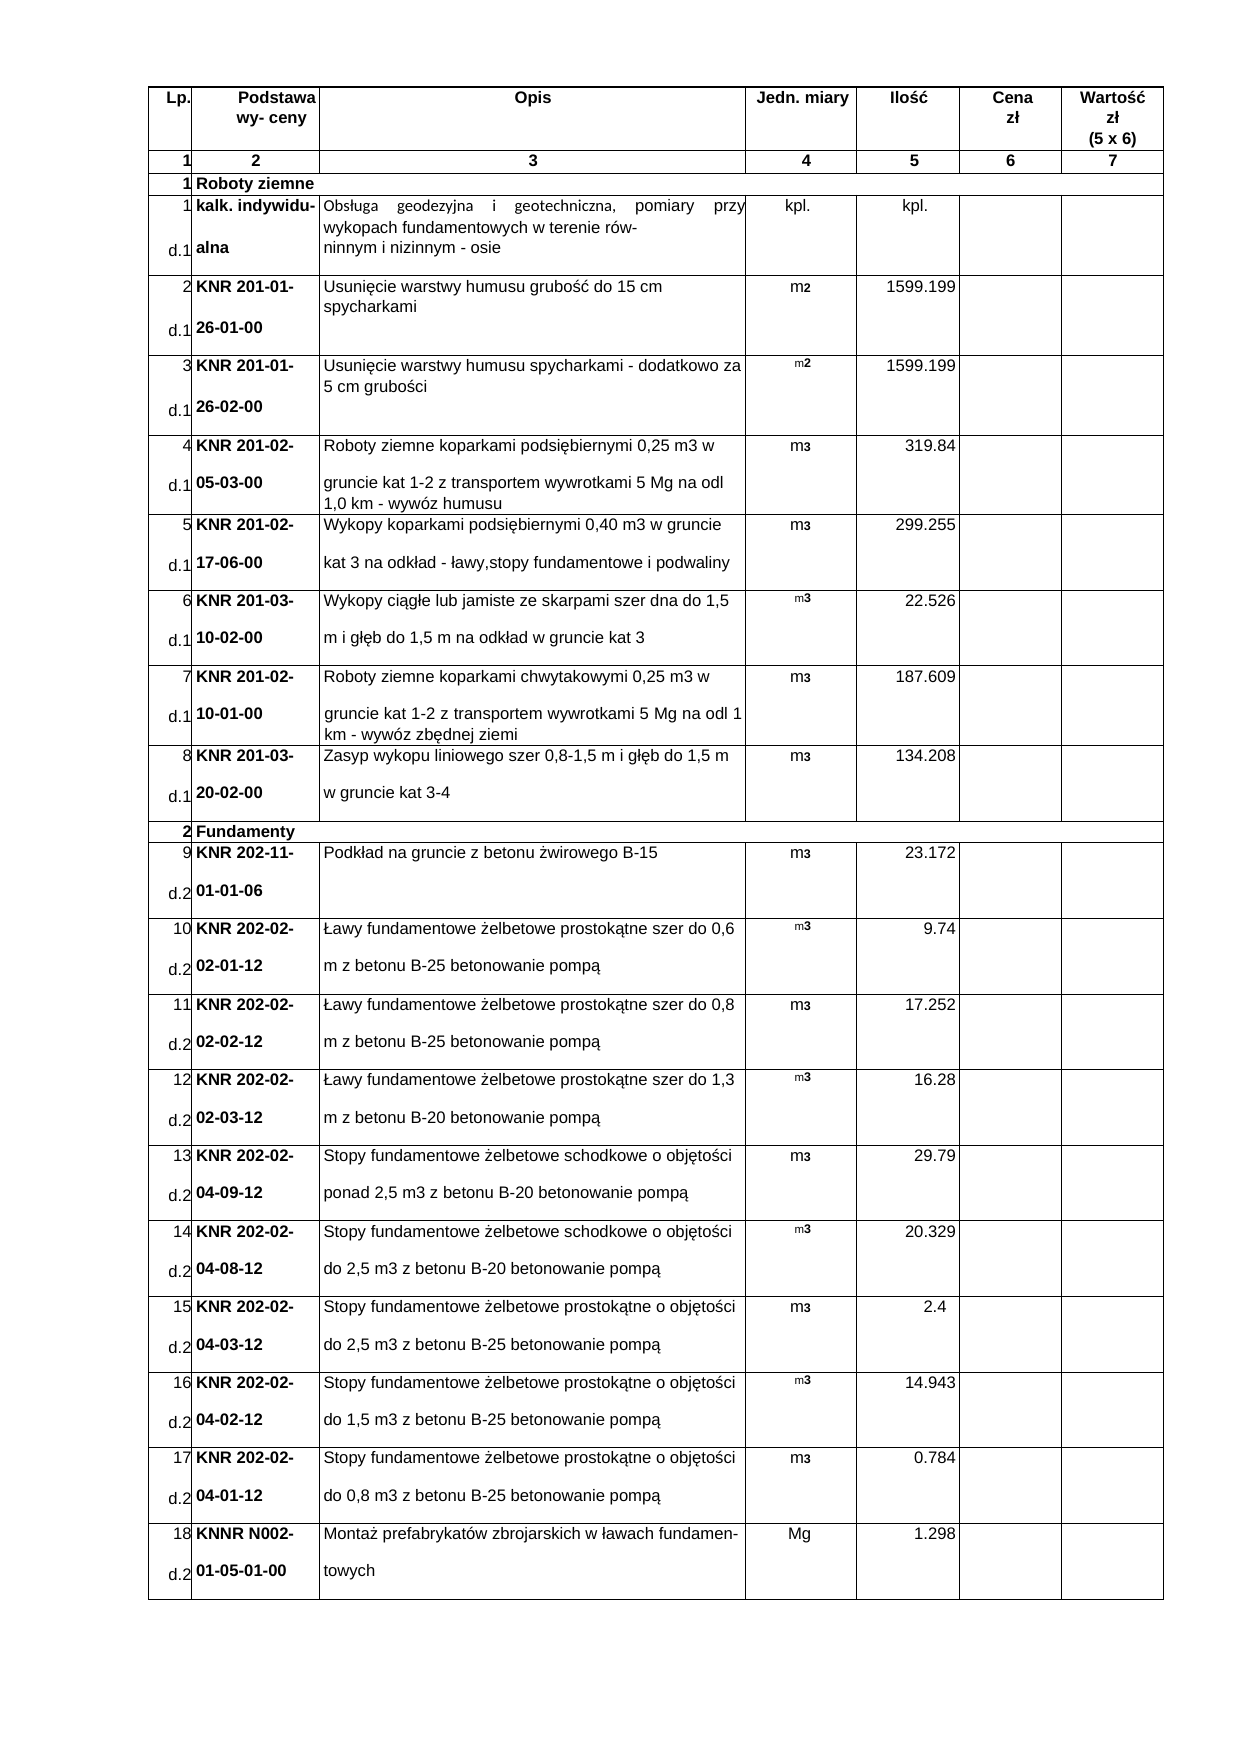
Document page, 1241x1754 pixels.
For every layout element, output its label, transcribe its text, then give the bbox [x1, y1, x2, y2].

table_cell KNR 201-01- [192, 276, 319, 318]
table_cell 1 [149, 196, 191, 238]
table_cell d.2 [149, 1486, 191, 1523]
table_cell 8 [149, 746, 191, 783]
table_cell [1062, 591, 1163, 628]
table_cell Montaż prefabrykatów zbrojarskich w ławach fundamen- [320, 1524, 745, 1561]
table_cell Stopy fundamentowe żelbetowe schodkowe o objętości [320, 1221, 745, 1259]
table_cell 3 [149, 356, 191, 397]
table_cell [960, 628, 1061, 665]
table_cell 02-01-12 [192, 956, 319, 993]
table_cell [960, 1070, 1061, 1107]
table_cell Usunięcie warstwy humusu grubość do 15 cm spycharkami [320, 276, 745, 318]
table_cell m2 [746, 356, 856, 397]
table_cell [746, 397, 856, 434]
table_cell [960, 515, 1061, 552]
table_cell 29.79 [857, 1146, 959, 1183]
table_cell 1.298 [857, 1524, 959, 1561]
table_cell [960, 238, 1061, 275]
table_cell KNR 202-02- [192, 1297, 319, 1334]
table_cell KNR 201-03- [192, 591, 319, 628]
table_cell m3 [746, 1297, 856, 1334]
table_cell [960, 436, 1061, 473]
table_cell [960, 473, 1061, 514]
table_cell [857, 473, 959, 514]
table_header Jedn. miary [746, 88, 856, 150]
table_cell 1 [149, 151, 191, 173]
table_cell 11 [149, 995, 191, 1032]
table_cell Roboty ziemne koparkami podsiębiernymi 0,25 m3 w [320, 436, 745, 473]
table_cell gruncie kat 1-2 z transportem wywrotkami 5 Mg na odl 1,0 km - wywóz humusu [320, 473, 745, 514]
table_cell d.1 [149, 473, 191, 514]
table_cell d.1 [149, 783, 191, 821]
table_cell [746, 1486, 856, 1523]
table_cell [1062, 515, 1163, 552]
table_cell Zasyp wykopu liniowego szer 0,8-1,5 m i głęb do 1,5 m [320, 746, 745, 783]
table_cell [960, 1032, 1061, 1069]
table_cell [746, 1032, 856, 1069]
table_cell [960, 746, 1061, 783]
table_cell [320, 881, 745, 918]
table_cell 10-01-00 [192, 704, 319, 745]
table_cell KNR 201-02- [192, 436, 319, 473]
table_cell m3 [746, 591, 856, 628]
table_cell [1062, 783, 1163, 821]
table_header Lp. [149, 88, 191, 150]
table_cell d.2 [149, 1334, 191, 1372]
table_cell 10-02-00 [192, 628, 319, 665]
table_cell m3 [746, 746, 856, 783]
table_cell Ławy fundamentowe żelbetowe prostokątne szer do 0,6 [320, 919, 745, 956]
table_cell [1062, 628, 1163, 665]
table_header Wartość zł (5 x 6) [1062, 88, 1163, 150]
table_cell [857, 553, 959, 590]
table_cell [857, 1561, 959, 1598]
table_cell m3 [746, 1146, 856, 1183]
table_cell [960, 1146, 1061, 1183]
table_cell [1062, 473, 1163, 514]
table_cell 5 [149, 515, 191, 552]
table_cell [1062, 995, 1163, 1032]
table_cell 2.4 [857, 1297, 959, 1334]
table_cell 01-01-06 [192, 881, 319, 918]
table_cell [1062, 1297, 1163, 1334]
table_cell d.2 [149, 1183, 191, 1220]
table_cell [746, 1334, 856, 1372]
table_cell m z betonu B-25 betonowanie pompą [320, 956, 745, 993]
table_cell kalk. indywidu- [192, 196, 319, 238]
table_cell 10 [149, 919, 191, 956]
table_cell ponad 2,5 m3 z betonu B-20 betonowanie pompą [320, 1183, 745, 1220]
table_cell d.1 [149, 318, 191, 355]
table_cell [320, 397, 745, 434]
table_cell kpl. [746, 196, 856, 238]
table_cell [746, 1259, 856, 1296]
table_cell [1062, 1259, 1163, 1296]
table_cell [1062, 843, 1163, 881]
table_cell [1062, 1070, 1163, 1107]
table_cell [1062, 956, 1163, 993]
table_cell [857, 881, 959, 918]
table_cell [960, 881, 1061, 918]
table_cell [1062, 1334, 1163, 1372]
table_cell [746, 956, 856, 993]
table_cell [857, 318, 959, 355]
table_cell [960, 1108, 1061, 1145]
table_cell [960, 666, 1061, 704]
table_cell KNR 201-02- [192, 666, 319, 704]
table_cell d.1 [149, 628, 191, 665]
table_cell 6 [960, 151, 1061, 173]
table_cell gruncie kat 1-2 z transportem wywrotkami 5 Mg na odl 1 km - wywóz zbędnej ziemi [320, 704, 745, 745]
table_cell d.1 [149, 553, 191, 590]
table_cell [960, 553, 1061, 590]
table_cell do 2,5 m3 z betonu B-20 betonowanie pompą [320, 1259, 745, 1296]
table_header Podstawa wy- ceny [192, 88, 319, 150]
table_cell [1062, 1373, 1163, 1410]
table_cell [1062, 1146, 1163, 1183]
table_cell [746, 238, 856, 275]
table_cell [746, 628, 856, 665]
table_cell d.2 [149, 1561, 191, 1598]
table_cell [960, 783, 1061, 821]
table_cell 299.255 [857, 515, 959, 552]
table_cell [746, 318, 856, 355]
table_cell [960, 1221, 1061, 1259]
table_cell 02-03-12 [192, 1108, 319, 1145]
table_cell [960, 1410, 1061, 1447]
table_cell [1062, 1108, 1163, 1145]
table_cell [960, 1373, 1061, 1410]
table_cell m3 [746, 995, 856, 1032]
table_cell Obsługa geodezyjna i geotechniczna, pomiary przy wykopach fundamentowych w terenie rów- [320, 196, 745, 238]
table_cell [857, 1032, 959, 1069]
table_cell do 2,5 m3 z betonu B-25 betonowanie pompą [320, 1334, 745, 1372]
table_cell 15 [149, 1297, 191, 1334]
table_cell d.1 [149, 704, 191, 745]
table_cell m3 [746, 1448, 856, 1486]
table_cell Roboty ziemne [192, 174, 1163, 194]
table_cell [960, 318, 1061, 355]
table_cell [960, 1297, 1061, 1334]
table_cell [746, 1561, 856, 1598]
table_cell [1062, 1032, 1163, 1069]
table_cell 7 [149, 666, 191, 704]
table_cell 17 [149, 1448, 191, 1486]
table_cell [1062, 553, 1163, 590]
table_cell [857, 1334, 959, 1372]
table_cell 3 [320, 151, 745, 173]
table_cell 01-05-01-00 [192, 1561, 319, 1598]
table_cell [1062, 666, 1163, 704]
table_cell [857, 1410, 959, 1447]
table_cell 0.784 [857, 1448, 959, 1486]
table_cell KNR 202-02- [192, 1448, 319, 1486]
table_cell [857, 783, 959, 821]
table_cell 17-06-00 [192, 553, 319, 590]
table_cell Usunięcie warstwy humusu spycharkami - dodatkowo za 5 cm grubości [320, 356, 745, 397]
table_cell [746, 1183, 856, 1220]
table_cell [746, 783, 856, 821]
table_cell m3 [746, 666, 856, 704]
table_header Cena zł [960, 88, 1061, 150]
table_cell [960, 356, 1061, 397]
table_cell 22.526 [857, 591, 959, 628]
table_cell [960, 995, 1061, 1032]
table_cell KNR 201-01- [192, 356, 319, 397]
table_cell KNR 202-02- [192, 919, 319, 956]
table_cell [746, 553, 856, 590]
table_cell [1062, 1410, 1163, 1447]
table_cell KNR 201-03- [192, 746, 319, 783]
table_cell Ławy fundamentowe żelbetowe prostokątne szer do 1,3 [320, 1070, 745, 1107]
table_cell [857, 956, 959, 993]
table_cell KNR 201-02- [192, 515, 319, 552]
table_cell KNR 202-11- [192, 843, 319, 881]
table_cell do 0,8 m3 z betonu B-25 betonowanie pompą [320, 1486, 745, 1523]
table_cell 04-08-12 [192, 1259, 319, 1296]
table_cell 14 [149, 1221, 191, 1259]
table_cell 17.252 [857, 995, 959, 1032]
table_cell 7 [1062, 151, 1163, 173]
table_cell m i głęb do 1,5 m na odkład w gruncie kat 3 [320, 628, 745, 665]
table_cell 4 [746, 151, 856, 173]
table_cell m3 [746, 919, 856, 956]
table_cell m3 [746, 1070, 856, 1107]
table_cell [1062, 1524, 1163, 1561]
table_cell 319.84 [857, 436, 959, 473]
table_cell d.2 [149, 1259, 191, 1296]
table_cell Wykopy ciągłe lub jamiste ze skarpami szer dna do 1,5 [320, 591, 745, 628]
table_cell [746, 1410, 856, 1447]
table_cell 23.172 [857, 843, 959, 881]
table_cell Podkład na gruncie z betonu żwirowego B-15 [320, 843, 745, 881]
table_cell [960, 1486, 1061, 1523]
table_cell m z betonu B-20 betonowanie pompą [320, 1108, 745, 1145]
table_cell [1062, 746, 1163, 783]
table_header Ilość [857, 88, 959, 150]
table_cell [960, 1183, 1061, 1220]
table_cell KNR 202-02- [192, 1373, 319, 1410]
table_cell Ławy fundamentowe żelbetowe prostokątne szer do 0,8 [320, 995, 745, 1032]
table_cell 2 [192, 151, 319, 173]
table_cell 04-09-12 [192, 1183, 319, 1220]
table_cell 2 [149, 276, 191, 318]
table_cell d.1 [149, 238, 191, 275]
table_cell alna [192, 238, 319, 275]
table_cell towych [320, 1561, 745, 1598]
table_cell 02-02-12 [192, 1032, 319, 1069]
table_cell [1062, 1486, 1163, 1523]
table_cell Roboty ziemne koparkami chwytakowymi 0,25 m3 w [320, 666, 745, 704]
table_cell [1062, 196, 1163, 238]
table_cell 1599.199 [857, 276, 959, 318]
table_cell d.2 [149, 1032, 191, 1069]
table_cell [1062, 1221, 1163, 1259]
table_cell 04-03-12 [192, 1334, 319, 1372]
table_cell [857, 1486, 959, 1523]
table_cell KNR 202-02- [192, 1070, 319, 1107]
table_cell 1599.199 [857, 356, 959, 397]
table_cell KNR 202-02- [192, 1221, 319, 1259]
table_header Opis [320, 88, 745, 150]
table_cell [857, 628, 959, 665]
table_cell 16.28 [857, 1070, 959, 1107]
table_cell [1062, 436, 1163, 473]
table_cell 20.329 [857, 1221, 959, 1259]
table_cell 04-02-12 [192, 1410, 319, 1447]
table_cell [857, 397, 959, 434]
table_cell m2 [746, 276, 856, 318]
table_cell 16 [149, 1373, 191, 1410]
table_cell do 1,5 m3 z betonu B-25 betonowanie pompą [320, 1410, 745, 1447]
table_cell 187.609 [857, 666, 959, 704]
table_cell 20-02-00 [192, 783, 319, 821]
table_cell [1062, 881, 1163, 918]
table_cell d.2 [149, 956, 191, 993]
table_cell 1 [149, 174, 191, 194]
table_cell [960, 591, 1061, 628]
table_cell m3 [746, 843, 856, 881]
table_cell [1062, 919, 1163, 956]
table_cell KNR 202-02- [192, 995, 319, 1032]
table_cell 4 [149, 436, 191, 473]
table_cell KNNR N002- [192, 1524, 319, 1561]
table_cell m3 [746, 515, 856, 552]
table_cell [320, 318, 745, 355]
table_cell [1062, 397, 1163, 434]
table_cell [960, 1524, 1061, 1561]
table_cell [1062, 1448, 1163, 1486]
table_cell [1062, 238, 1163, 275]
table_cell 9 [149, 843, 191, 881]
table_cell [960, 919, 1061, 956]
table_cell [960, 196, 1061, 238]
table_cell [960, 1561, 1061, 1598]
table_cell [960, 843, 1061, 881]
table_cell d.2 [149, 881, 191, 918]
table_cell Stopy fundamentowe żelbetowe prostokątne o objętości [320, 1448, 745, 1486]
table_cell 6 [149, 591, 191, 628]
table_cell [857, 238, 959, 275]
table_cell [1062, 318, 1163, 355]
table_cell kpl. [857, 196, 959, 238]
table_cell [857, 704, 959, 745]
table_cell [746, 473, 856, 514]
table_cell 5 [857, 151, 959, 173]
table_cell [746, 704, 856, 745]
table_cell [960, 397, 1061, 434]
table_cell 9.74 [857, 919, 959, 956]
table_cell [746, 881, 856, 918]
table_cell Mg [746, 1524, 856, 1561]
table_cell [960, 1259, 1061, 1296]
table_cell Fundamenty [192, 822, 1163, 842]
table_cell m3 [746, 436, 856, 473]
table_cell d.2 [149, 1108, 191, 1145]
table_cell 134.208 [857, 746, 959, 783]
table_cell [857, 1259, 959, 1296]
table_cell 2 [149, 822, 191, 842]
table_cell [857, 1183, 959, 1220]
table_cell ninnym i nizinnym - osie [320, 238, 745, 275]
table_cell m3 [746, 1373, 856, 1410]
table_cell [1062, 1183, 1163, 1220]
table_cell Stopy fundamentowe żelbetowe prostokątne o objętości [320, 1297, 745, 1334]
table_cell m z betonu B-25 betonowanie pompą [320, 1032, 745, 1069]
table_cell d.1 [149, 397, 191, 434]
table_cell w gruncie kat 3-4 [320, 783, 745, 821]
table_cell 05-03-00 [192, 473, 319, 514]
table_cell [960, 1334, 1061, 1372]
table_cell [960, 956, 1061, 993]
table_cell [960, 704, 1061, 745]
table_cell 18 [149, 1524, 191, 1561]
table_cell [746, 1108, 856, 1145]
table_cell d.2 [149, 1410, 191, 1447]
table_cell [1062, 356, 1163, 397]
table_cell [960, 1448, 1061, 1486]
table_cell 14.943 [857, 1373, 959, 1410]
table_cell Stopy fundamentowe żelbetowe prostokątne o objętości [320, 1373, 745, 1410]
table_cell Wykopy koparkami podsiębiernymi 0,40 m3 w gruncie [320, 515, 745, 552]
table_cell 26-01-00 [192, 318, 319, 355]
table_cell [1062, 1561, 1163, 1598]
table_cell 12 [149, 1070, 191, 1107]
table_cell [857, 1108, 959, 1145]
table_cell Stopy fundamentowe żelbetowe schodkowe o objętości [320, 1146, 745, 1183]
table_cell 26-02-00 [192, 397, 319, 434]
table_cell KNR 202-02- [192, 1146, 319, 1183]
table_cell 04-01-12 [192, 1486, 319, 1523]
table_cell [960, 276, 1061, 318]
table_cell [1062, 276, 1163, 318]
table_cell [1062, 704, 1163, 745]
table_cell m3 [746, 1221, 856, 1259]
table_cell kat 3 na odkład - ławy,stopy fundamentowe i podwaliny [320, 553, 745, 590]
table_cell 13 [149, 1146, 191, 1183]
